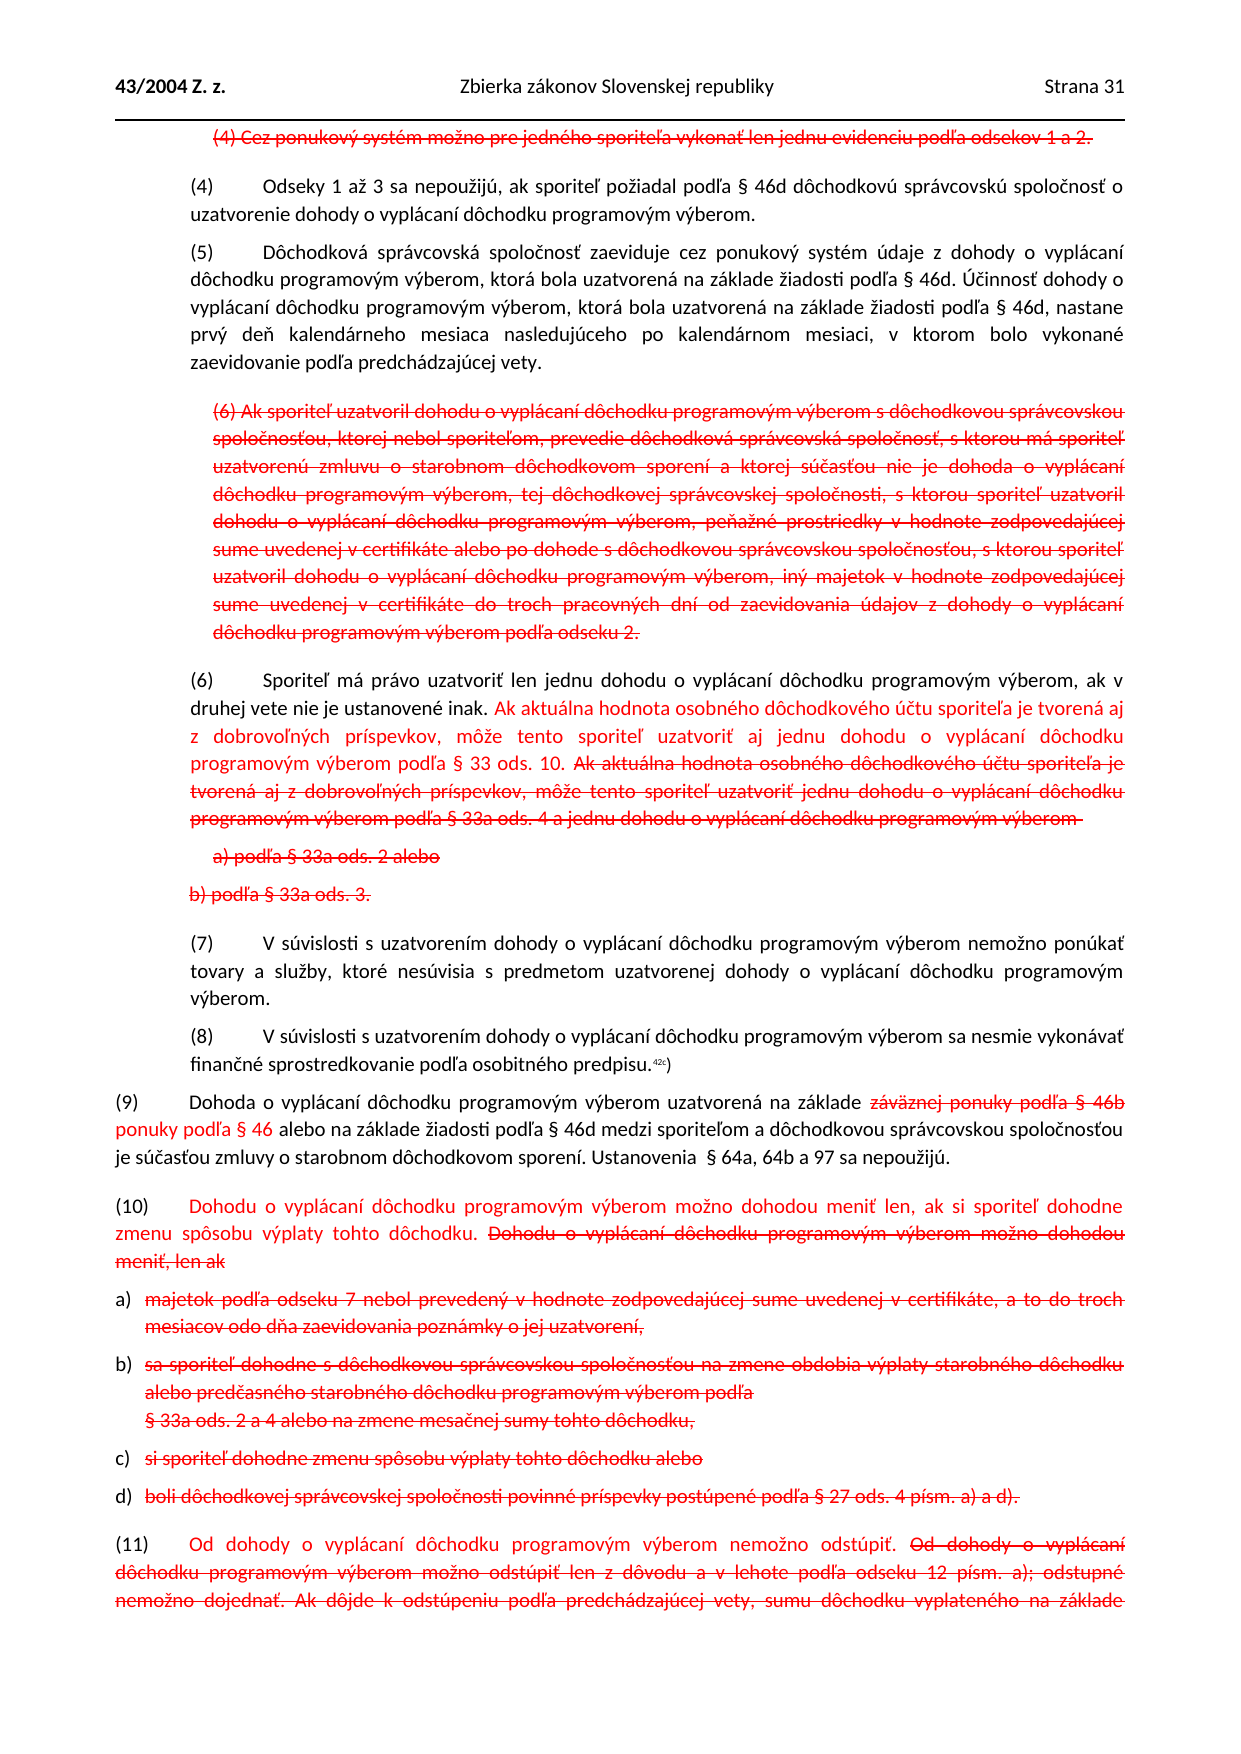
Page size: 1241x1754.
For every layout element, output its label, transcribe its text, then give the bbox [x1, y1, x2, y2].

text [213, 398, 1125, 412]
list sa sporiteľ dohodne s dôchodkovou správcovskou spoločnosťou na zmene obdobia výplaty starobného dôchodku alebo predčasného starobného dôchodku programovým výberom podľa [115, 1352, 1125, 1404]
list Dôchodková správcovská spoločnosť zaeviduje cez ponukový systém údaje z dohody o vyplácaní dôchodku programovým výberom, ktorá bola uzatvorená na základe žiadosti podľa § 46d. Účinnosť dohody o vyplácaní dôchodku programovým výberom, ktorá bola uzatvorená na základe žiadosti podľa § 46d, nastane prvý deň kalendárneho mesiaca nasledujúceho po kalendárnom mesiaci, v ktorom bolo vykonané zaevidovanie podľa predchádzajúcej vety. [190, 239, 1125, 375]
list boli dôchodkovej správcovskej spoločnosti povinné príspevky postúpené podľa § 27 ods. 4 písm. a) a d). [115, 1483, 1125, 1508]
list Dohoda o vyplácaní dôchodku programovým výberom uzatvorená na základe záväznej ponuky podľa § 46b ponuky podľa § 46 alebo na základe žiadosti podľa § 46d medzi sporiteľom a dôchodkovou správcovskou spoločnosťou je súčasťou zmluvy o starobnom dôchodkovom sporení. Ustanovenia § 64a, 64b a 97 sa nepoužijú. [115, 1089, 1125, 1169]
list si sporiteľ dohodne zmenu spôsobu výplaty tohto dôchodku alebo [115, 1445, 1125, 1470]
text § 33a ods. 2 a 4 alebo na zmene mesačnej sumy tohto dôchodku, [144, 1407, 1125, 1432]
list Dohodu o vyplácaní dôchodku programovým výberom možno dohodou meniť len, ak si sporiteľ dohodne zmenu spôsobu výplaty tohto dôchodku. Dohodu o vyplácaní dôchodku programovým výberom možno dohodou meniť, len ak [115, 1193, 1125, 1273]
list majetok podľa odseku 7 nebol prevedený v hodnote zodpovedajúcej sume uvedenej v certifikáte, a to do troch mesiacov odo dňa zaevidovania poznámky o jej uzatvorení, [115, 1286, 1125, 1339]
list V súvislosti s uzatvorením dohody o vyplácaní dôchodku programovým výberom sa nesmie vykonávať finančné sprostredkovanie podľa osobitného predpisu.42c) [190, 1023, 1125, 1076]
text b) podľa § 33a ods. 3. [113, 881, 1125, 907]
text a) podľa § 33a ods. 2 alebo [213, 843, 1125, 869]
list Odseky 1 až 3 sa nepoužijú, ak sporiteľ požiadal podľa § 46d dôchodkovú správcovskú spoločnosť o uzatvorenie dohody o vyplácaní dôchodku programovým výberom. [190, 173, 1125, 226]
list V súvislosti s uzatvorením dohody o vyplácaní dôchodku programovým výberom nemožno ponúkať tovary a služby, ktoré nesúvisia s predmetom uzatvorenej dohody o vyplácaní dôchodku programovým výberom. [190, 930, 1125, 1011]
list Sporiteľ má právo uzatvoriť len jednu dohodu o vyplácaní dôchodku programovým výberom, ak v druhej vete nie je ustanovené inak. Ak aktuálna hodnota osobného dôchodkového účtu sporiteľa je tvorená aj z dobrovoľných príspevkov, môže tento sporiteľ uzatvoriť aj jednu dohodu o vyplácaní dôchodku programovým výberom podľa § 33 ods. 10. Ak aktuálna hodnota osobného dôchodkového účtu sporiteľa je tvorená aj z dobrovoľných príspevkov, môže tento sporiteľ uzatvoriť jednu dohodu o vyplácaní dôchodku programovým výberom podľa § 33a ods. 4 a jednu dohodu o vyplácaní dôchodku programovým výberom [190, 793, 1125, 831]
text (6) Ak sporiteľ uzatvoril dohodu o vyplácaní dôchodku programovým výberom s dôchodkovou správcovskou spoločnosťou, ktorej nebol sporiteľom, prevedie dôchodková správcovská spoločnosť, s ktorou má sporiteľ uzatvorenú zmluvu o starobnom dôchodkovom sporení a ktorej súčasťou nie je dohoda o vyplácaní dôchodku programovým výberom, tej dôchodkovej správcovskej spoločnosti, s ktorou sporiteľ uzatvoril dohodu o vyplácaní dôchodku programovým výberom, peňažné prostriedky v hodnote zodpovedajúcej sume uvedenej v certifikáte alebo po dohode s dôchodkovou správcovskou spoločnosťou, s ktorou sporiteľ uzatvoril dohodu o vyplácaní dôchodku programovým výberom, iný majetok v hodnote zodpovedajúcej sume uvedenej v certifikáte do troch pracovných dní od zaevidovania údajov z dohody o vyplácaní dôchodku programovým výberom podľa odseku 2. [213, 579, 1125, 644]
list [115, 1574, 1125, 1601]
list Sporiteľ má právo uzatvoriť len jednu dohodu o vyplácaní dôchodku programovým výberom, ak v druhej vete nie je ustanovené inak. Ak aktuálna hodnota osobného dôchodkového účtu sporiteľa je tvorená aj z dobrovoľných príspevkov, môže tento sporiteľ uzatvoriť aj jednu dohodu o vyplácaní dôchodku programovým výberom podľa § 33 ods. 10. Ak aktuálna hodnota osobného dôchodkového účtu sporiteľa je tvorená aj z dobrovoľných príspevkov, môže tento sporiteľ uzatvoriť jednu dohodu o vyplácaní dôchodku programovým výberom podľa § 33a ods. 4 a jednu dohodu o vyplácaní dôchodku programovým výberom [190, 668, 1125, 792]
text (4) Cez ponukový systém možno pre jedného sporiteľa vykonať len jednu evidenciu podľa odsekov 1 a 2. [213, 101, 1125, 150]
